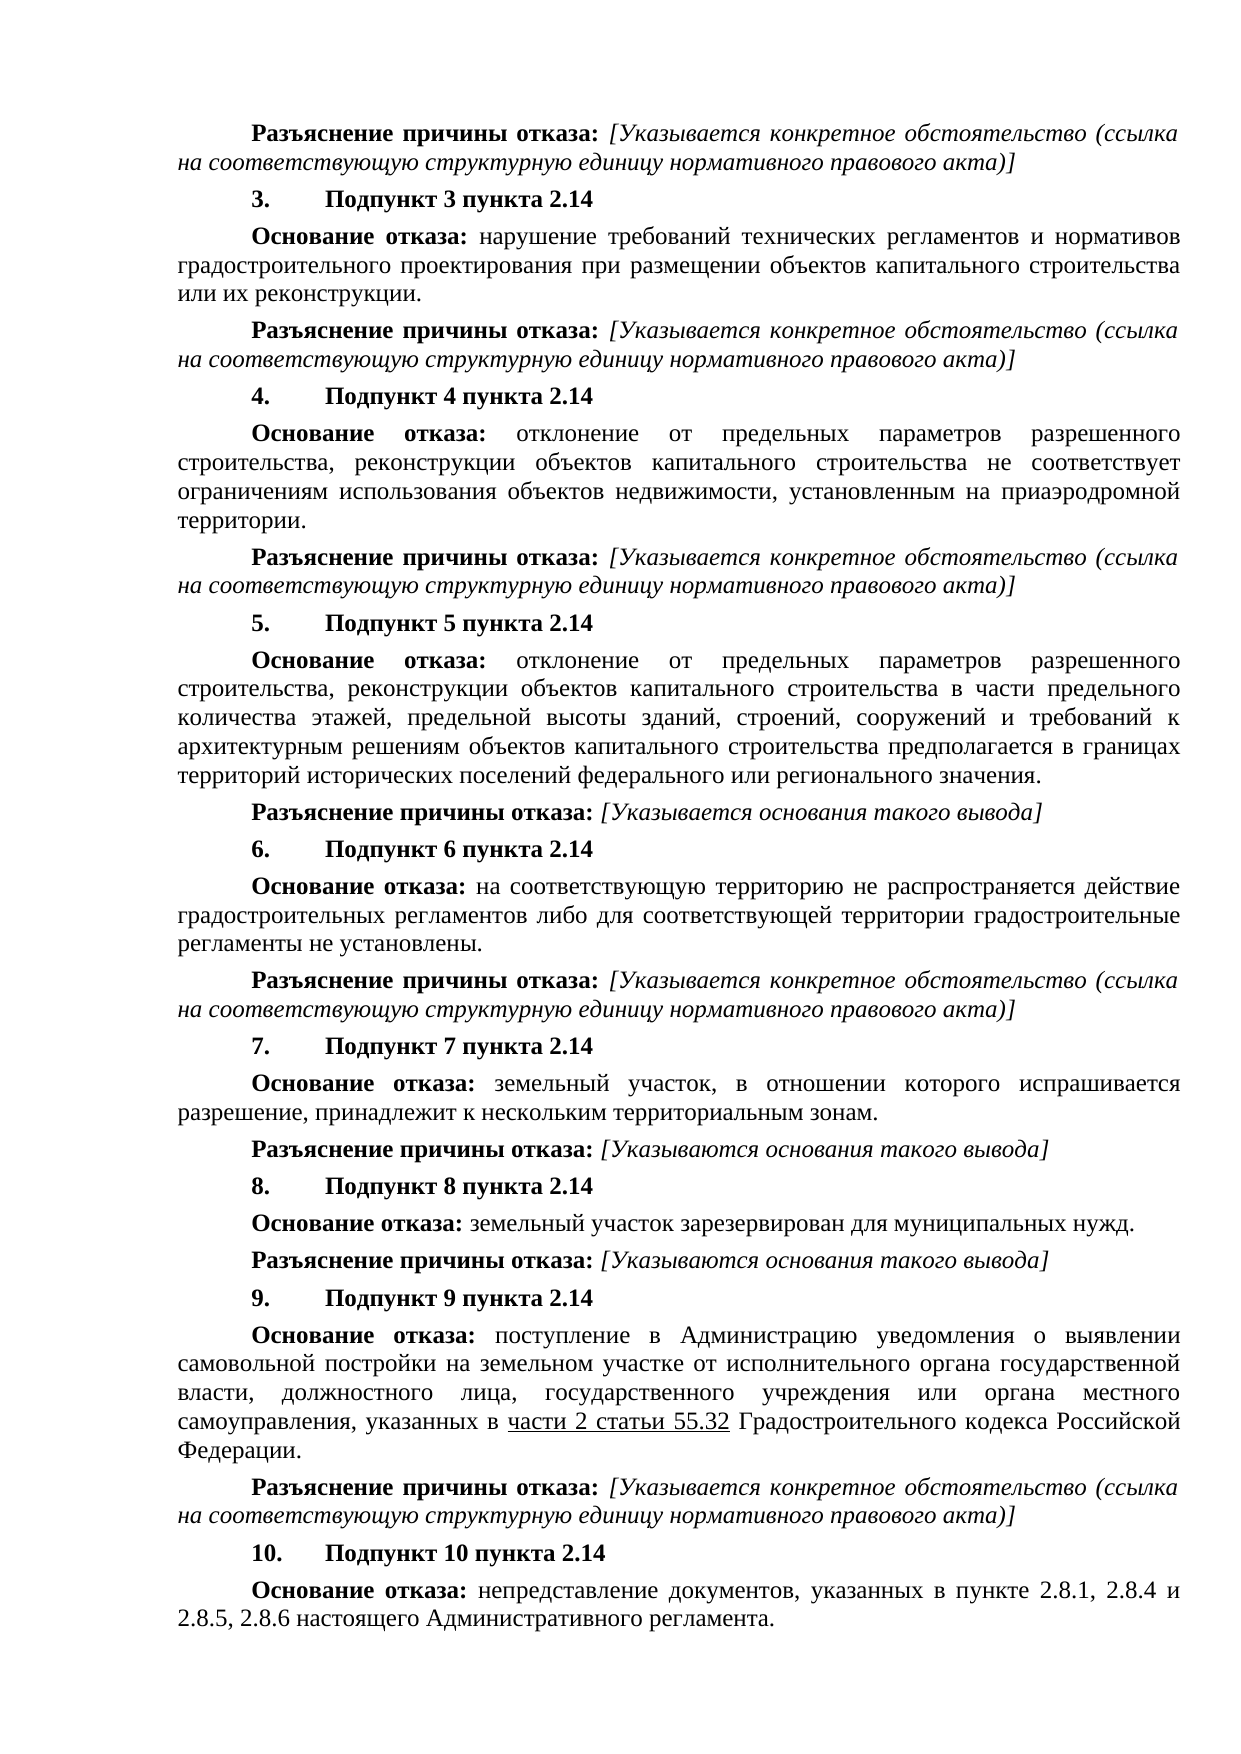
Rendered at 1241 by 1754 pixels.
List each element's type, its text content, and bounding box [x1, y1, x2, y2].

text Основание отказа: непредставление документов, указанных в пункте 2.8.1, 2.8.4 и 2.8.5, 2.8.6 настоящего Административного регламента. [177, 1575, 1181, 1632]
text Основание отказа: земельный участок, в отношении которого испрашивается разрешение, принадлежит к нескольким территориальным зонам. [177, 1068, 1181, 1126]
list Подпункт 3 пункта 2.14 [177, 184, 1181, 213]
text Основание отказа: нарушение требований технических регламентов и нормативов градостроительного проектирования при размещении объектов капитального строительства или их реконструкции. [177, 221, 1181, 307]
list Подпункт 8 пункта 2.14 [177, 1171, 1181, 1200]
text Основание отказа: отклонение от предельных параметров разрешенного строительства, реконструкции объектов капитального строительства в части предельного количества этажей, предельной высоты зданий, строений, сооружений и требований к архитектурным решениям объектов капитального строительства предполагается в границах территорий исторических поселений федерального или регионального значения. [177, 645, 1181, 788]
text Разъяснение причины отказа: [Указываются основания такого вывода] [177, 1134, 1181, 1163]
text Разъяснение причины отказа: [Указывается основания такого вывода] [177, 797, 1181, 826]
list Подпункт 4 пункта 2.14 [177, 381, 1181, 410]
text Разъяснение причины отказа: [Указывается конкретное обстоятельство (ссылка на соответствующую структурную единицу нормативного правового акта)] [177, 316, 1181, 373]
list Подпункт 9 пункта 2.14 [177, 1283, 1181, 1311]
text Разъяснение причины отказа: [Указывается конкретное обстоятельство (ссылка на соответствующую структурную единицу нормативного правового акта)] [177, 118, 1181, 176]
text Разъяснение причины отказа: [Указывается конкретное обстоятельство (ссылка на соответствующую структурную единицу нормативного правового акта)] [177, 1472, 1181, 1529]
list Подпункт 5 пункта 2.14 [177, 608, 1181, 636]
text Основание отказа: на соответствующую территорию не распространяется действие градостроительных регламентов либо для соответствующей территории градостроительные регламенты не установлены. [177, 871, 1181, 957]
list Подпункт 7 пункта 2.14 [177, 1031, 1181, 1060]
list Подпункт 10 пункта 2.14 [177, 1538, 1181, 1566]
text Разъяснение причины отказа: [Указываются основания такого вывода] [177, 1246, 1181, 1274]
text Основание отказа: отклонение от предельных параметров разрешенного строительства, реконструкции объектов капитального строительства не соответствует ограничениям использования объектов недвижимости, установленным на приаэродромной территории. [177, 418, 1181, 533]
text Основание отказа: поступление в Администрацию уведомления о выявлении самовольной постройки на земельном участке от исполнительного органа государственной власти, должностного лица, государственного учреждения или органа местного самоуправления, указанных в части 2 статьи 55.32 Градостроительного кодекса Российской Федерации. [177, 1320, 1181, 1463]
text Разъяснение причины отказа: [Указывается конкретное обстоятельство (ссылка на соответствующую структурную единицу нормативного правового акта)] [177, 966, 1181, 1023]
text Разъяснение причины отказа: [Указывается конкретное обстоятельство (ссылка на соответствующую структурную единицу нормативного правового акта)] [177, 542, 1181, 599]
text Основание отказа: земельный участок зарезервирован для муниципальных нужд. [177, 1208, 1181, 1237]
list Подпункт 6 пункта 2.14 [177, 834, 1181, 863]
